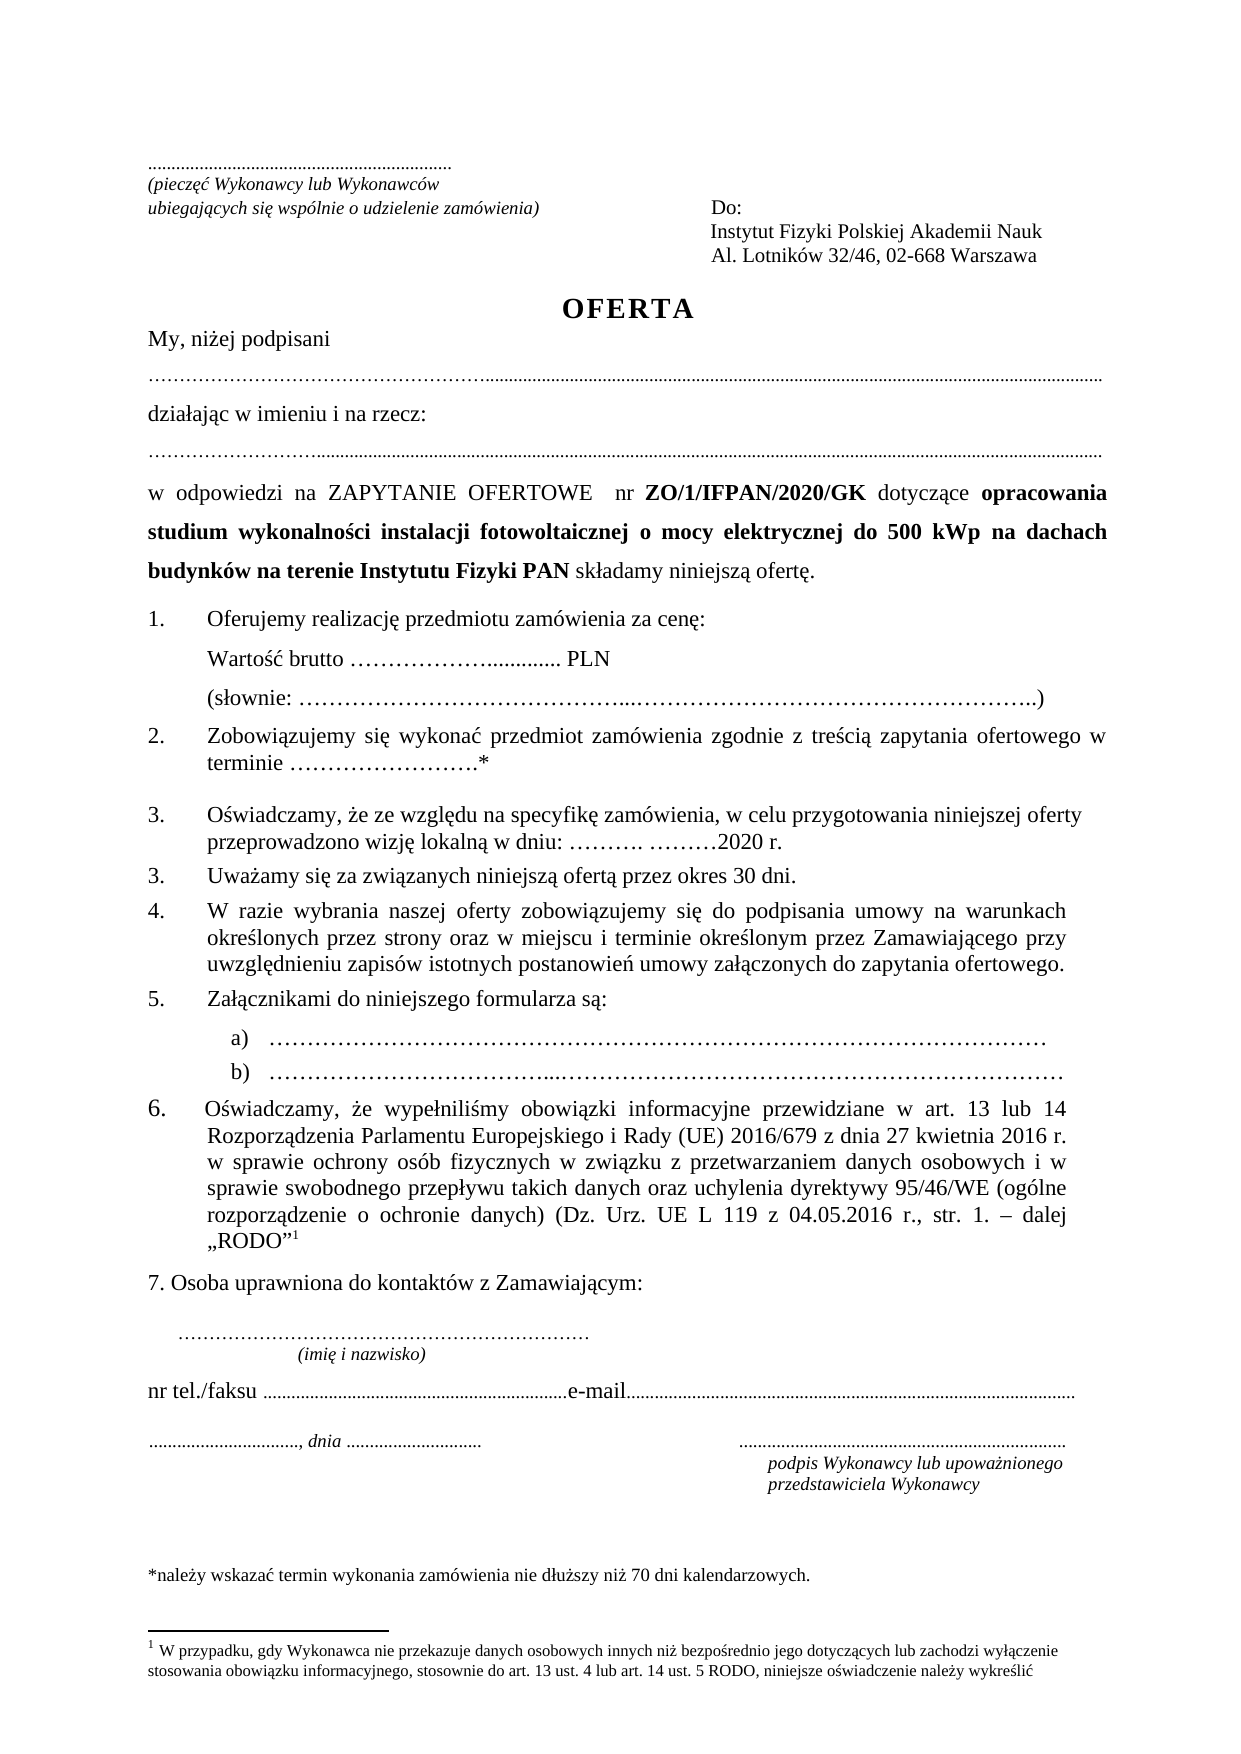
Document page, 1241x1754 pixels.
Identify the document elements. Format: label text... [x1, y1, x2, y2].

text My, niżej podpisani [148, 324, 1068, 351]
text (pieczęć Wykonawcy lub Wykonawców [148, 173, 1107, 195]
text (imię i nazwisko) [298, 1343, 957, 1365]
text w odpowiedzi na ZAPYTANIE OFERTOWE nr ZO/1/IFPAN/2020/GK dotyczące opracowania studium wykonalności instalacji fotowoltaicznej o mocy elektrycznej do 500 kWp na dachach budynków na terenie Instytutu Fizyki PAN składamy niniejszą ofertę. [148, 478, 1107, 584]
text 5. Załącznikami do niniejszego formularza są: [148, 985, 1068, 1011]
text Al. Lotników 32/46, 02-668 Warszawa [148, 243, 1107, 267]
list Oświadczamy, że ze względu na specyfikę zamówienia, w celu przygotowania niniejszej oferty przeprowadzono wizję lokalną w dniu: ………. ………2020 r. [148, 802, 1107, 854]
text (słownie: ……………………………………...……………………………………………..) [207, 684, 1068, 710]
text 3. Uważamy się za związanych niniejszą ofertą przez okres 30 dni. [148, 863, 1068, 889]
text ................................................................. [148, 152, 1107, 173]
list ………………………………………………………………………………………… [231, 1023, 1068, 1050]
text ………………………........................................................................................................................................................................ [148, 440, 1108, 462]
text nr tel./faksu .................................................................e-mail................................................................................................ [148, 1377, 1107, 1404]
text podpis Wykonawcy lub upoważnionego przedstawiciela Wykonawcy [768, 1452, 1068, 1495]
text ................................, dnia ............................. ...................................................................... [148, 1430, 1068, 1452]
text ubiegających się wspólnie o udzielenie zamówienia) Do: [148, 195, 1107, 219]
text 6. Oświadczamy, że wypełniliśmy obowiązki informacyjne przewidziane w art. 13 lub 14 Rozporządzenia Parlamentu Europejskiego i Rady (UE) 2016/679 z dnia 27 kwietnia 2016 r. w sprawie ochrony osób fizycznych w związku z przetwarzaniem danych osobowych i w sprawie swobodnego przepływu takich danych oraz uchylenia dyrektywy 95/46/WE (ogólne rozporządzenie o ochronie danych) (Dz. Urz. UE L 119 z 04.05.2016 r., str. 1. – dalej „RODO” [148, 1093, 1068, 1253]
text *należy wskazać termin wykonania zamówienia nie dłuższy niż 70 dni kalendarzowych. [148, 1564, 1107, 1586]
text 7. Osoba uprawniona do kontaktów z Zamawiającym: [148, 1269, 1105, 1295]
list Oferujemy realizację przedmiotu zamówienia za cenę: [148, 605, 1068, 632]
text 4. W razie wybrania naszej oferty zobowiązujemy się do podpisania umowy na warunkach określonych przez strony oraz w miejscu i terminie określonym przez Zamawiającego przy uwzględnieniu zapisów istotnych postanowień umowy załączonych do zapytania ofertowego. [148, 897, 1068, 976]
text OFERTA [148, 291, 1107, 324]
list Zobowiązujemy się wykonać przedmiot zamówienia zgodnie z treścią zapytania ofertowego w terminie …………………….* [148, 722, 1107, 775]
text ………………………………………………………… [177, 1322, 1107, 1343]
list ………………………………...………………………………………………………… [231, 1058, 1068, 1084]
text Instytut Fizyki Polskiej Akademii Nauk [148, 219, 1107, 243]
text Wartość brutto ………………............. PLN [207, 645, 1068, 671]
text działając w imieniu i na rzecz: [148, 401, 1068, 427]
text ……………………………………………….................................................................................................................................... [148, 364, 1108, 386]
